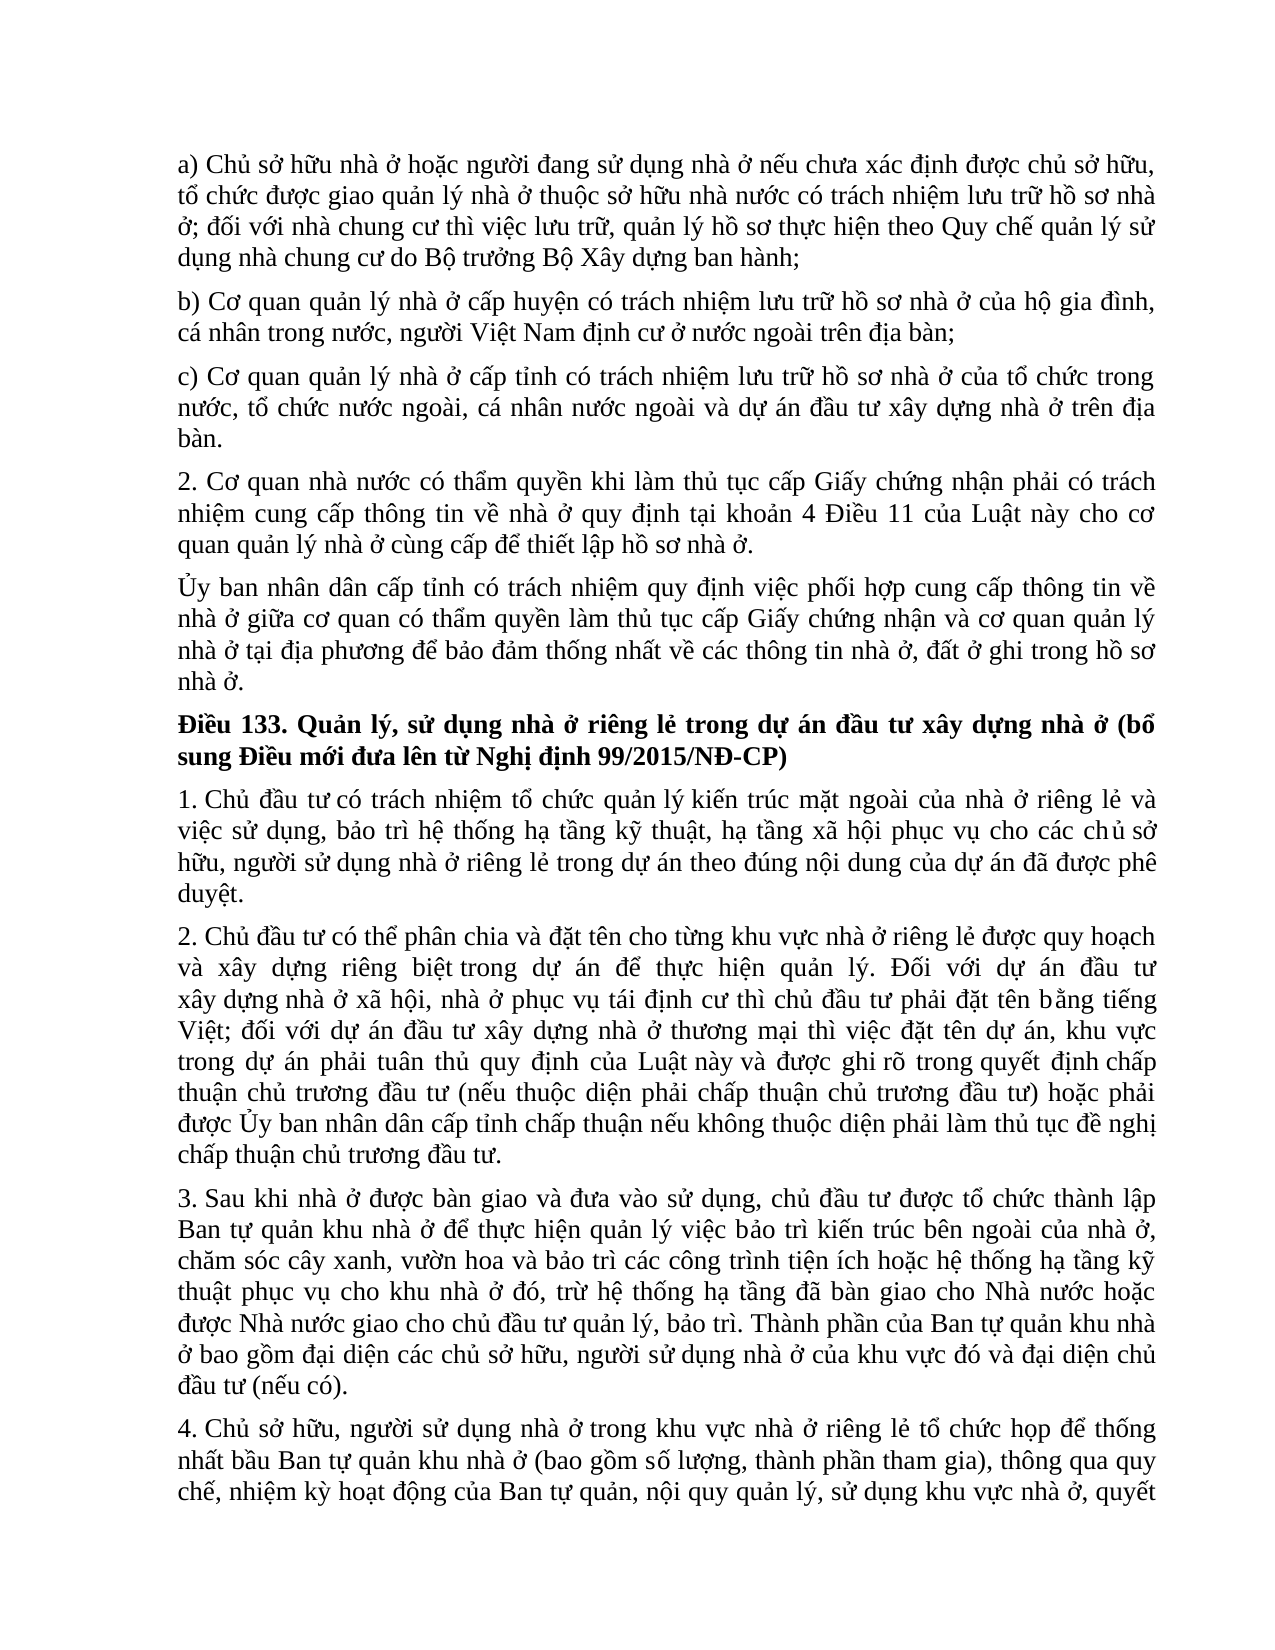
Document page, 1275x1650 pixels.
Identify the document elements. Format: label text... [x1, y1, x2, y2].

text 2. Chủ đầu tư có thể phân chia và đặt tên cho từng khu vực nhà ở riêng lẻ được quy hoạch và xây dựng riêng biệt trong dự án để thực hiện quản lý. Đối với dự án đầu tư xây dựng nhà ở xã hội, nhà ở phục vụ tái định cư thì chủ đầu tư phải đặt tên bằng tiếng Việt; đối với dự án đầu tư xây dựng nhà ở thương mại thì việc đặt tên dự án, khu vực trong dự án phải tuân thủ quy định của Luật này và được ghi rõ trong quyết định chấp thuận chủ trương đầu tư (nếu thuộc diện phải chấp thuận chủ trương đầu tư) hoặc phải được Ủy ban nhân dân cấp tỉnh chấp thuận nếu không thuộc diện phải làm thủ tục đề nghị chấp thuận chủ trương đầu tư. [177, 920, 1157, 1169]
text a) Chủ sở hữu nhà ở hoặc người đang sử dụng nhà ở nếu chưa xác định được chủ sở hữu, tổ chức được giao quản lý nhà ở thuộc sở hữu nhà nước có trách nhiệm lưu trữ hồ sơ nhà ở; đối với nhà chung cư thì việc lưu trữ, quản lý hồ sơ thực hiện theo Quy chế quản lý sử dụng nhà chung cư do Bộ trưởng Bộ Xây dựng ban hành; [177, 148, 1157, 272]
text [177, 1413, 1157, 1506]
text 3. Sau khi nhà ở được bàn giao và đưa vào sử dụng, chủ đầu tư được tổ chức thành lập Ban tự quản khu nhà ở để thực hiện quản lý việc bảo trì kiến trúc bên ngoài của nhà ở, chăm sóc cây xanh, vườn hoa và bảo trì các công trình tiện ích hoặc hệ thống hạ tầng kỹ thuật phục vụ cho khu nhà ở đó, trừ hệ thống hạ tầng đã bàn giao cho Nhà nước hoặc được Nhà nước giao cho chủ đầu tư quản lý, bảo trì. Thành phần của Ban tự quản khu nhà ở bao gồm đại diện các chủ sở hữu, người sử dụng nhà ở của khu vực đó và đại diện chủ đầu tư (nếu có). [177, 1182, 1157, 1400]
text 1. Chủ đầu tư có trách nhiệm tổ chức quản lý kiến trúc mặt ngoài của nhà ở riêng lẻ và việc sử dụng, bảo trì hệ thống hạ tầng kỹ thuật, hạ tầng xã hội phục vụ cho các chủ sở hữu, người sử dụng nhà ở riêng lẻ trong dự án theo đúng nội dung của dự án đã được phê duyệt. [177, 783, 1157, 908]
text c) Cơ quan quản lý nhà ở cấp tỉnh có trách nhiệm lưu trữ hồ sơ nhà ở của tổ chức trong nước, tổ chức nước ngoài, cá nhân nước ngoài và dự án đầu tư xây dựng nhà ở trên địa bàn. [177, 359, 1157, 453]
text b) Cơ quan quản lý nhà ở cấp huyện có trách nhiệm lưu trữ hồ sơ nhà ở của hộ gia đình, cá nhân trong nước, người Việt Nam định cư ở nước ngoài trên địa bàn; [177, 285, 1157, 347]
text Ủy ban nhân dân cấp tỉnh có trách nhiệm quy định việc phối hợp cung cấp thông tin về nhà ở giữa cơ quan có thẩm quyền làm thủ tục cấp Giấy chứng nhận và cơ quan quản lý nhà ở tại địa phương để bảo đảm thống nhất về các thông tin nhà ở, đất ở ghi trong hồ sơ nhà ở. [177, 571, 1157, 696]
text 2. Cơ quan nhà nước có thẩm quyền khi làm thủ tục cấp Giấy chứng nhận phải có trách nhiệm cung cấp thông tin về nhà ở quy định tại khoản 4 Điều 11 của Luật này cho cơ quan quản lý nhà ở cùng cấp để thiết lập hồ sơ nhà ở. [177, 466, 1157, 559]
text Điều 133. Quản lý, sử dụng nhà ở riêng lẻ trong dự án đầu tư xây dựng nhà ở (bổ sung Điều mới đưa lên từ Nghị định 99/2015/NĐ-CP) [177, 708, 1157, 771]
